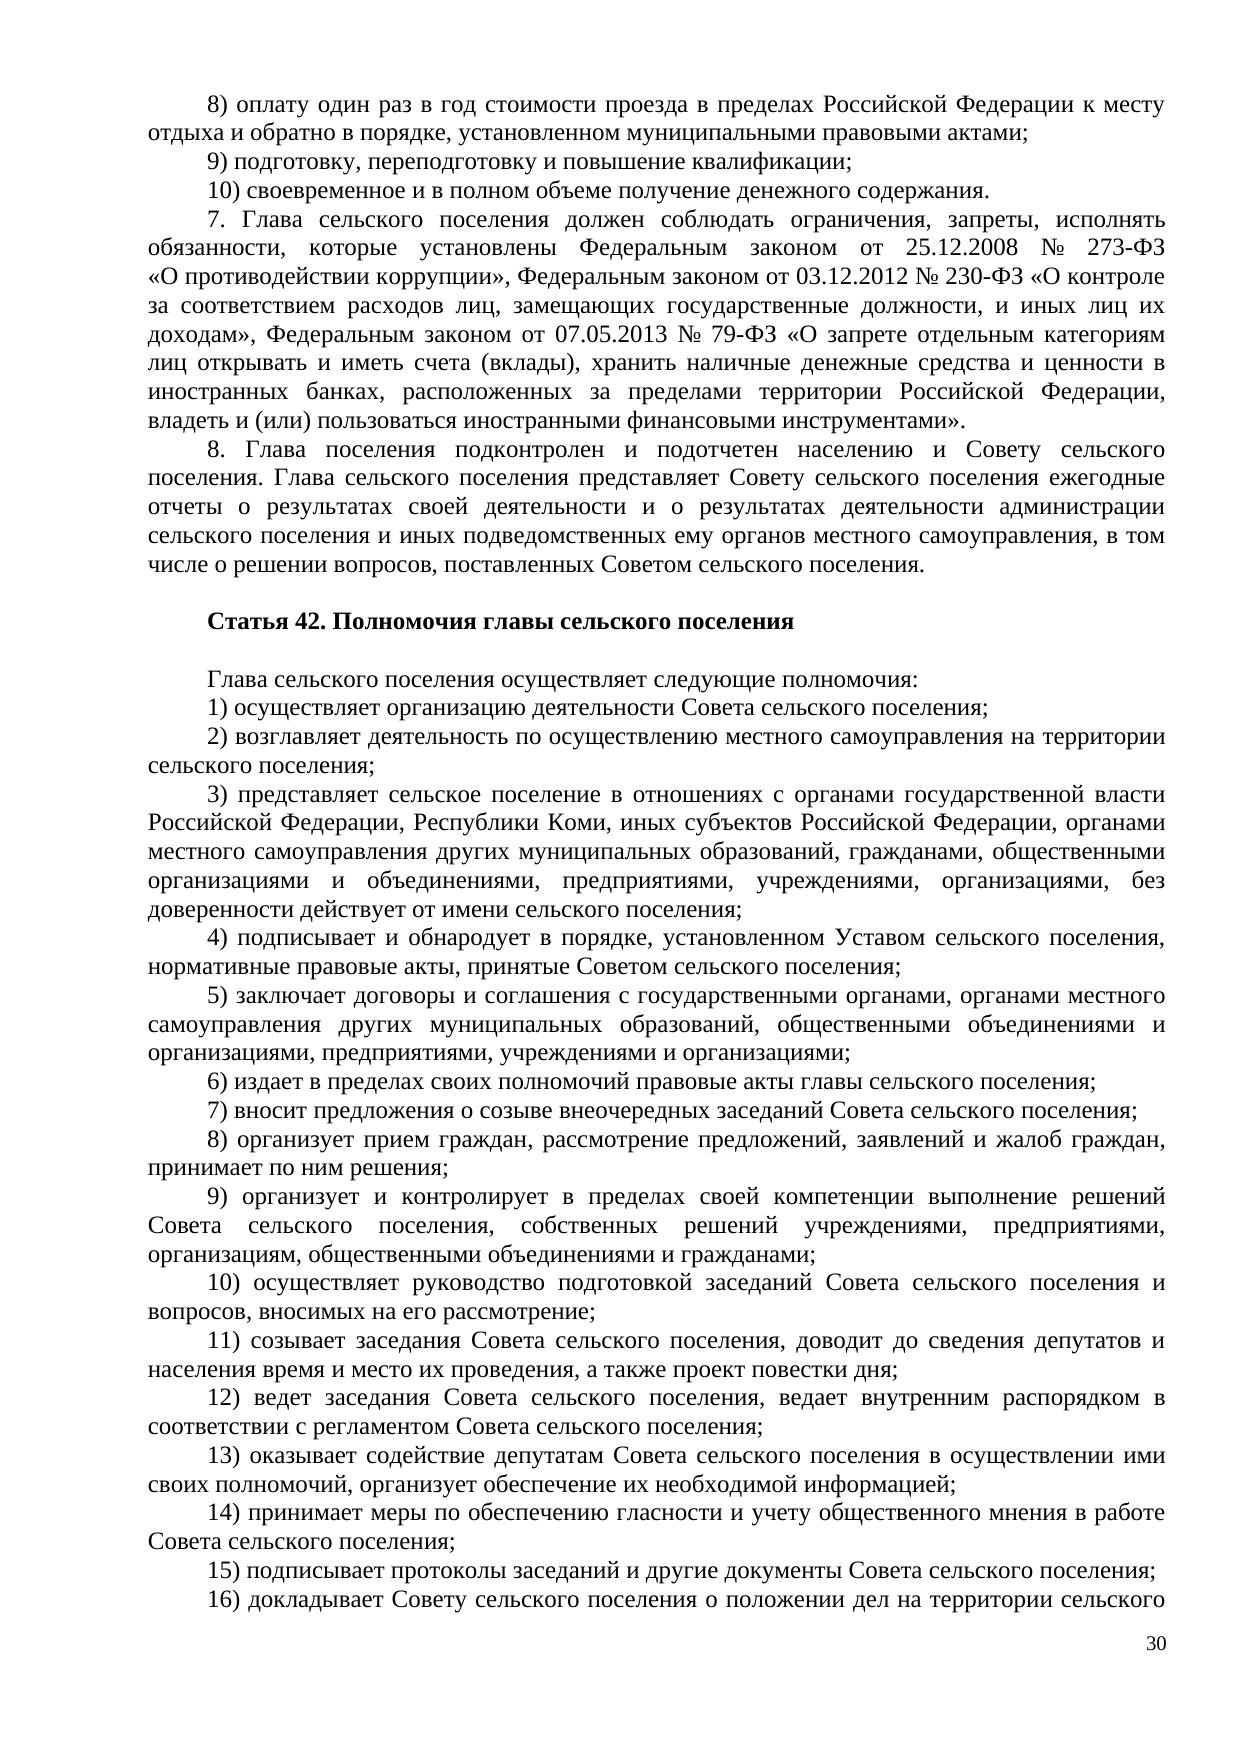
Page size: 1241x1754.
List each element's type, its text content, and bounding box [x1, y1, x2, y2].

text 1) осуществляет организацию деятельности Совета сельского поселения; [148, 692, 1166, 721]
text 7) вносит предложения о созыве внеочередных заседаний Совета сельского поселения; [148, 1095, 1166, 1124]
text Глава сельского поселения осуществляет следующие полномочия: [148, 664, 1166, 692]
text 6) издает в пределах своих полномочий правовые акты главы сельского поселения; [148, 1066, 1166, 1095]
text 8) организует прием граждан, рассмотрение предложений, заявлений и жалоб граждан, принимает по ним решения; [148, 1124, 1166, 1181]
text 15) подписывает протоколы заседаний и другие документы Совета сельского поселения; [148, 1555, 1166, 1584]
text 9) организует и контролирует в пределах своей компетенции выполнение решений Совета сельского поселения, собственных решений учреждениями, предприятиями, организациям, общественными объединениями и гражданами; [148, 1181, 1166, 1267]
text 5) заключает договоры и соглашения с государственными органами, органами местного самоуправления других муниципальных образований, общественными объединениями и организациями, предприятиями, учреждениями и организациями; [148, 980, 1166, 1066]
text 3) представляет сельское поселение в отношениях с органами государственной власти Российской Федерации, Республики Коми, иных субъектов Российской Федерации, органами местного самоуправления других муниципальных образований, гражданами, общественными организациями и объединениями, предприятиями, учреждениями, организациями, без доверенности действует от имени сельского поселения; [148, 779, 1166, 922]
text 8) оплату один раз в год стоимости проезда в пределах Российской Федерации к месту отдыха и обратно в порядке, установленном муниципальными правовыми актами; [148, 89, 1166, 146]
text 13) оказывает содействие депутатам Совета сельского поселения в осуществлении ими своих полномочий, организует обеспечение их необходимой информацией; [148, 1440, 1166, 1497]
text 2) возглавляет деятельность по осуществлению местного самоуправления на территории сельского поселения; [148, 721, 1166, 779]
text 9) подготовку, переподготовку и повышение квалификации; [148, 146, 1166, 175]
text 11) созывает заседания Совета сельского поселения, доводит до сведения депутатов и населения время и место их проведения, а также проект повестки дня; [148, 1325, 1166, 1382]
text 8. Глава поселения подконтролен и подотчетен населению и Совету сельского поселения. Глава сельского поселения представляет Совету сельского поселения ежегодные отчеты о результатах своей деятельности и о результатах деятельности администрации сельского поселения и иных подведомственных ему органов местного самоуправления, в том числе о решении вопросов, поставленных Советом сельского поселения. [148, 434, 1166, 577]
text 7. Глава сельского поселения должен соблюдать ограничения, запреты, исполнять обязанности, которые установлены Федеральным законом от 25.12.2008 № 273-ФЗ «О противодействии коррупции», Федеральным законом от 03.12.2012 № 230-ФЗ «О контроле за соответствием расходов лиц, замещающих государственные должности, и иных лиц их доходам», Федеральным законом от 07.05.2013 № 79-ФЗ «О запрете отдельным категориям лиц открывать и иметь счета (вклады), хранить наличные денежные средства и ценности в иностранных банках, расположенных за пределами территории Российской Федерации, владеть и (или) пользоваться иностранными финансовыми инструментами». [148, 204, 1166, 434]
text 14) принимает меры по обеспечению гласности и учету общественного мнения в работе Совета сельского поселения; [148, 1497, 1166, 1555]
text 4) подписывает и обнародует в порядке, установленном Уставом сельского поселения, нормативные правовые акты, принятые Советом сельского поселения; [148, 922, 1166, 980]
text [148, 1584, 1166, 1612]
text Статья 42. Полномочия главы сельского поселения [148, 606, 1166, 635]
text 10) своевременное и в полном объеме получение денежного содержания. [148, 175, 1166, 204]
text 10) осуществляет руководство подготовкой заседаний Совета сельского поселения и вопросов, вносимых на его рассмотрение; [148, 1267, 1166, 1325]
text 12) ведет заседания Совета сельского поселения, ведает внутренним распорядком в соответствии с регламентом Совета сельского поселения; [148, 1382, 1166, 1440]
